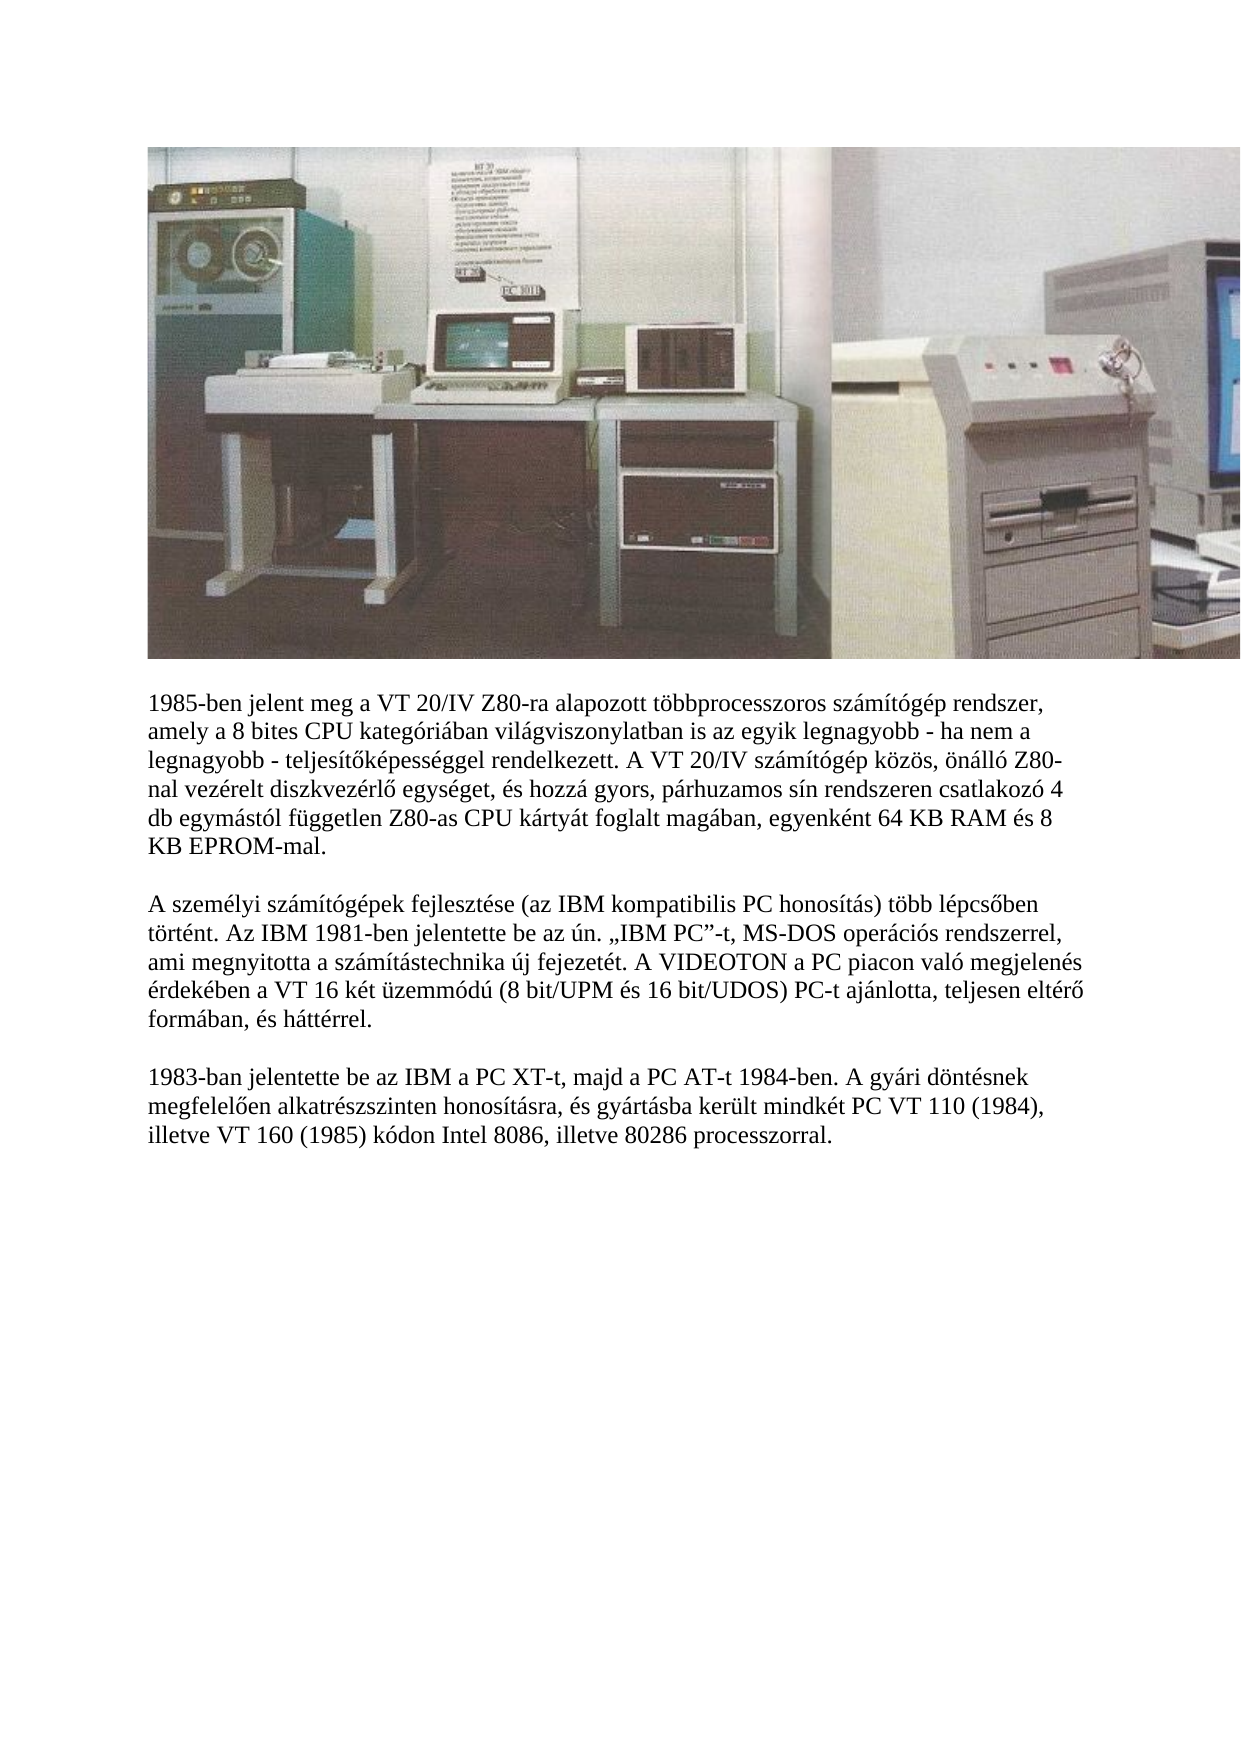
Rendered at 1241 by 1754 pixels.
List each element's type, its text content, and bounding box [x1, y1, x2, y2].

text 1983-ban jelentette be az IBM a PC XT-t, majd a PC AT-t 1984-ben. A gyári döntésnek megfelelően alkatrészszinten honosításra, és gyártásba került mindkét PC VT 110 (1984), illetve VT 160 (1985) kódon Intel 8086, illetve 80286 processzorral. [148, 1062, 1093, 1148]
text A személyi számítógépek fejlesztése (az IBM kompatibilis PC honosítás) több lépcsőben történt. Az IBM 1981-ben jelentette be az ún. „IBM PC”-t, MS-DOS operációs rendszerrel, ami megnyitotta a számítástechnika új fejezetét. A VIDEOTON a PC piacon való megjelenés érdekében a VT 16 két üzemmódú (8 bit/UPM és 16 bit/UDOS) PC-t ajánlotta, teljesen eltérő formában, és háttérrel. [148, 889, 1093, 1033]
text 1985-ben jelent meg a VT 20/IV Z80-ra alapozott többprocesszoros számítógép rendszer, amely a 8 bites CPU kategóriában világviszonylatban is az egyik legnagyobb - ha nem a legnagyobb - teljesítőképességgel rendelkezett. A VT 20/IV számítógép közös, önálló Z80-nal vezérelt diszkvezérlő egységet, és hozzá gyors, párhuzamos sín rendszeren csatlakozó 4 db egymástól független Z80-as CPU kártyát foglalt magában, egyenként 64 KB RAM és 8 KB EPROM-mal. [148, 688, 1093, 860]
picture [147, 147, 1241, 659]
